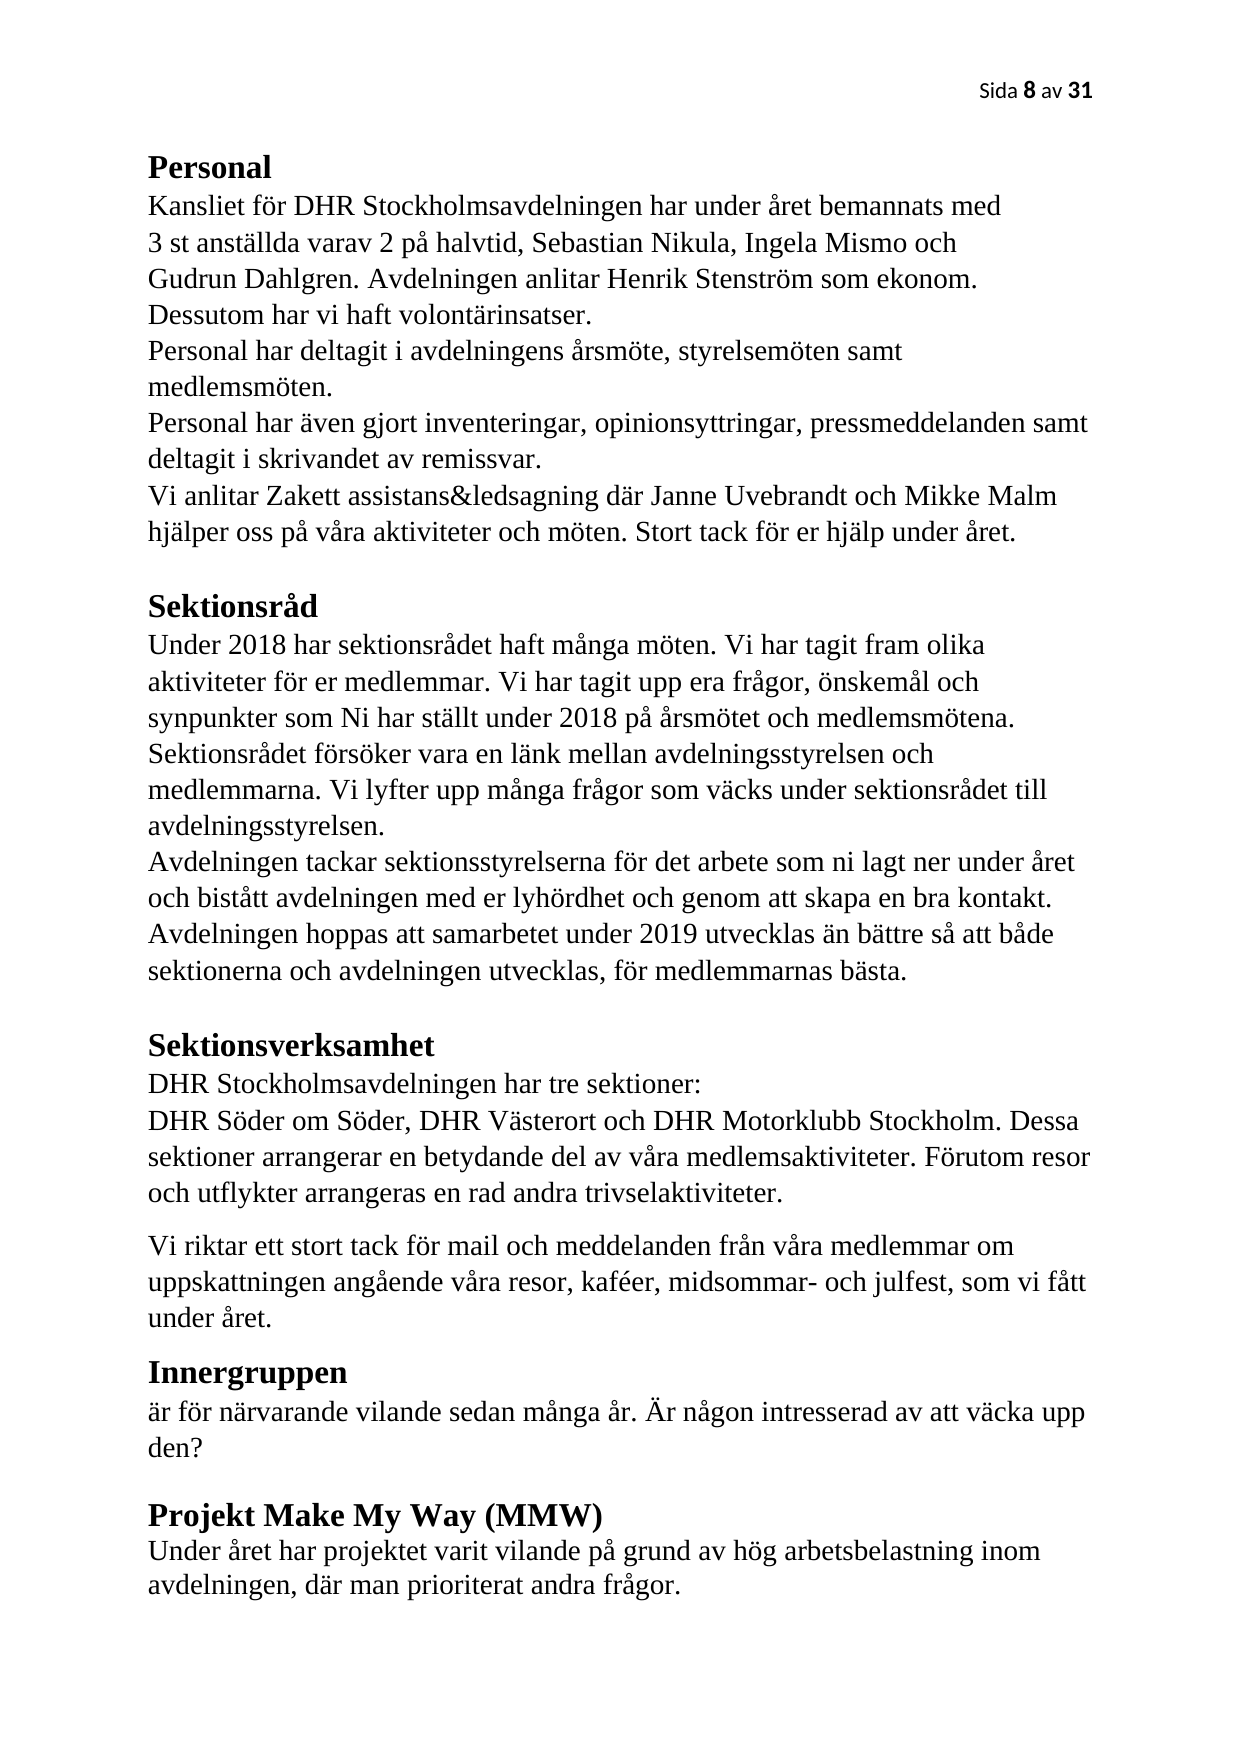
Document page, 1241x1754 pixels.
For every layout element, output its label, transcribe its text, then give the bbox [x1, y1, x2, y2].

text Sektionsrådet försöker vara en länk mellan avdelningsstyrelsen och medlemmarna. Vi lyfter upp många frågor som väcks under sektionsrådet till avdelningsstyrelsen. [148, 736, 1093, 842]
text Sektionsråd [148, 586, 1093, 624]
text Under 2018 har sektionsrådet haft många möten. Vi har tagit fram olika aktiviteter för er medlemmar. Vi har tagit upp era frågor, önskemål och synpunkter som Ni har ställt under 2018 på årsmötet och medlemsmötena. [148, 627, 1093, 733]
text Personal har deltagit i avdelningens årsmöte, styrelsemöten samt medlemsmöten. Personal har även gjort inventeringar, opinionsyttringar, pressmeddelanden samt deltagit i skrivandet av remissvar. [148, 333, 1093, 475]
text DHR Stockholmsavdelningen har tre sektioner: DHR Söder om Söder, DHR Västerort och DHR Motorklubb Stockholm. Dessa sektioner arrangerar en betydande del av våra medlemsaktiviteter. Förutom resor och utflykter arrangeras en rad andra trivselaktiviteter. [148, 1066, 1093, 1208]
text Vi anlitar Zakett assistans&ledsagning där Janne Uvebrandt och Mikke Malm hjälper oss på våra aktiviteter och möten. Stort tack för er hjälp under året. [148, 478, 1093, 547]
text Personal Kansliet för DHR Stockholmsavdelningen har under året bemannats med 3 st anställda varav 2 på halvtid, Sebastian Nikula, Ingela Mismo och Gudrun Dahlgren. Avdelningen anlitar Henrik Stenström som ekonom. Dessutom har vi haft volontärinsatser. [148, 148, 1093, 331]
text Avdelningen tackar sektionsstyrelserna för det arbete som ni lagt ner under året och bistått avdelningen med er lyhördhet och genom att skapa en bra kontakt. [148, 844, 1093, 914]
text Avdelningen hoppas att samarbetet under 2019 utvecklas än bättre så att både sektionerna och avdelningen utvecklas, för medlemmarnas bästa. [148, 917, 1093, 986]
text Sektionsverksamhet [148, 1025, 1093, 1063]
text Vi riktar ett stort tack för mail och meddelanden från våra medlemmar om uppskattningen angående våra resor, kaféer, midsommar- och julfest, som vi fått under året. [148, 1228, 1093, 1333]
text Innergruppen är för närvarande vilande sedan många år. Är någon intresserad av att väcka upp den? [148, 1353, 1093, 1463]
text Projekt Make My Way (MMW) Under året har projektet varit vilande på grund av hög arbetsbelastning inom avdelningen, där man prioriterat andra frågor. [148, 1495, 1093, 1601]
